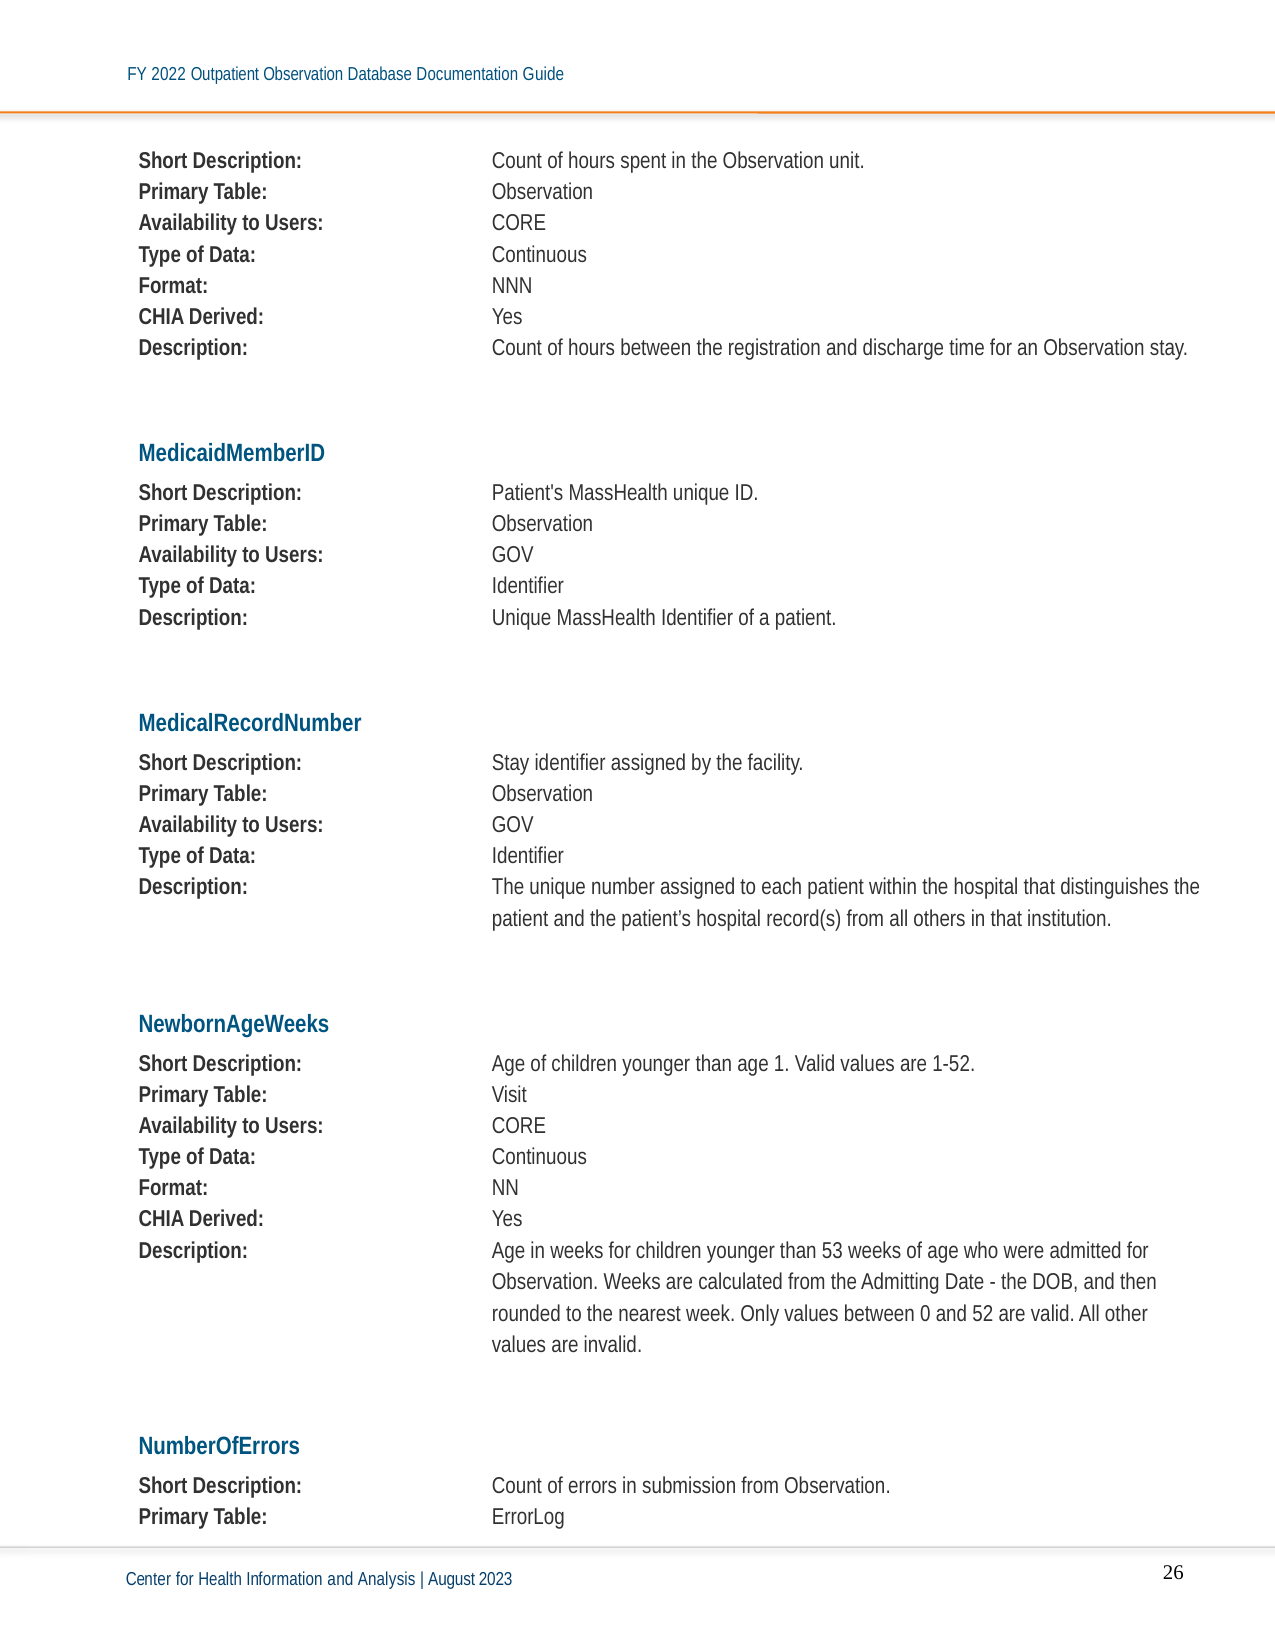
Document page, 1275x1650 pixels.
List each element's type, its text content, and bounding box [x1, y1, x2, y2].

table_cell Description: [127, 873, 480, 936]
table_cell GOV [480, 541, 1214, 572]
table_cell Format: [127, 1174, 480, 1205]
table_cell Availability to Users: [127, 541, 480, 572]
table_cell The unique number assigned to each patient within the hospital that distinguishes the patient and the patient’s hospital record(s) from all others in that institution. [480, 873, 1214, 936]
table_cell Availability to Users: [127, 1112, 480, 1143]
table_cell CHIA Derived: [127, 303, 480, 334]
table_cell Observation [480, 780, 1214, 811]
table_cell Short Description: [127, 1472, 480, 1503]
table_cell Identifier [480, 573, 1214, 603]
table_cell Yes [480, 303, 1214, 334]
table_cell NN [480, 1174, 1214, 1205]
table_cell NNN [480, 272, 1214, 303]
table_cell Continuous [480, 241, 1214, 272]
table_cell Type of Data: [127, 241, 480, 272]
table_cell Observation [480, 510, 1214, 541]
table_cell Format: [127, 272, 480, 303]
table_cell Age in weeks for children younger than 53 weeks of age who were admitted for Observation. Weeks are calculated from the Admitting Date - the DOB, and then rounded to the nearest week. Only values between 0 and 52 are valid. All other values are invalid. [480, 1237, 1214, 1362]
table_cell Short Description: [127, 147, 480, 178]
table_cell Primary Table: [127, 178, 480, 209]
table_cell Observation [480, 178, 1214, 209]
table_cell Identifier [480, 842, 1214, 873]
table_cell Yes [480, 1205, 1214, 1237]
table_cell Age of children younger than age 1. Valid values are 1-52. [480, 1050, 1214, 1081]
table_header MedicaidMemberID [127, 418, 1214, 479]
table_header NewbornAgeWeeks [127, 988, 1214, 1050]
table_cell Short Description: [127, 749, 480, 780]
table_header MedicalRecordNumber [127, 687, 1214, 748]
table_cell CHIA Derived: [127, 1205, 480, 1237]
table_header NumberOfErrors [127, 1411, 1214, 1472]
table_cell Patient's MassHealth unique ID. [480, 479, 1214, 510]
table_cell CORE [480, 1112, 1214, 1143]
table_cell Short Description: [127, 479, 480, 510]
table_cell Count of hours between the registration and discharge time for an Observation stay. [480, 334, 1214, 365]
table_cell Primary Table: [127, 780, 480, 811]
table_cell Primary Table: [127, 1503, 480, 1529]
table_cell Stay identifier assigned by the facility. [480, 749, 1214, 780]
table_cell Count of errors in submission from Observation. [480, 1472, 1214, 1503]
table_cell Primary Table: [127, 510, 480, 541]
table_cell Type of Data: [127, 842, 480, 873]
table_cell Availability to Users: [127, 209, 480, 241]
table_cell Type of Data: [127, 1143, 480, 1174]
table_cell GOV [480, 811, 1214, 842]
table_cell Description: [127, 1237, 480, 1362]
table_cell Primary Table: [127, 1081, 480, 1112]
table_cell Visit [480, 1081, 1214, 1112]
table_cell Short Description: [127, 1050, 480, 1081]
table_cell Unique MassHealth Identifier of a patient. [480, 604, 1214, 635]
table_cell Description: [127, 604, 480, 635]
table_cell Availability to Users: [127, 811, 480, 842]
table_cell ErrorLog [480, 1503, 1214, 1529]
table_cell Count of hours spent in the Observation unit. [480, 147, 1214, 178]
table_cell Continuous [480, 1143, 1214, 1174]
table_cell Description: [127, 334, 480, 365]
table_cell Type of Data: [127, 573, 480, 603]
table_cell CORE [480, 209, 1214, 241]
